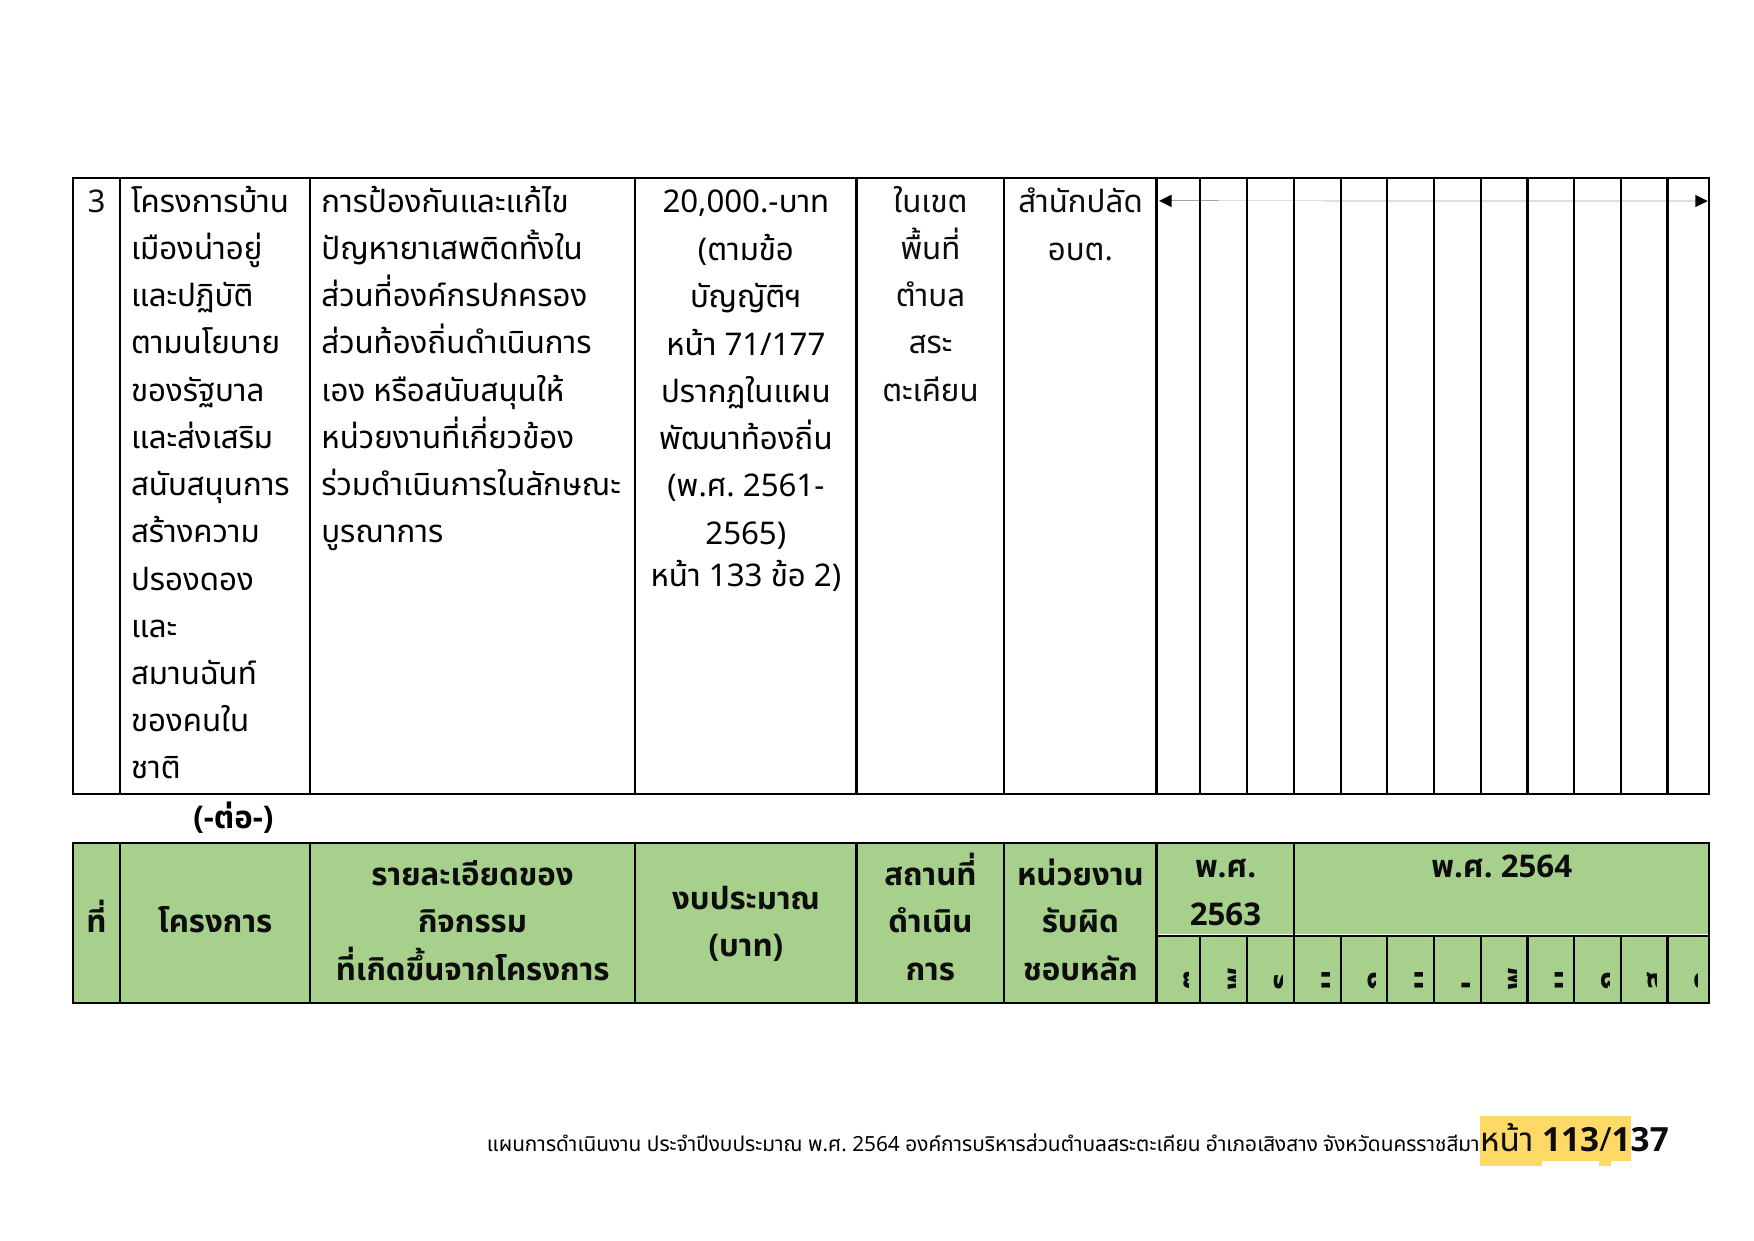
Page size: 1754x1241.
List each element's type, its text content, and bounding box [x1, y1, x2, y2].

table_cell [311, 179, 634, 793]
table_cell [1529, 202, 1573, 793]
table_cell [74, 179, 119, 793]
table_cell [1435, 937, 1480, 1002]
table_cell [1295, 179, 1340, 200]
text (-ต่อ-) [118, 795, 1668, 842]
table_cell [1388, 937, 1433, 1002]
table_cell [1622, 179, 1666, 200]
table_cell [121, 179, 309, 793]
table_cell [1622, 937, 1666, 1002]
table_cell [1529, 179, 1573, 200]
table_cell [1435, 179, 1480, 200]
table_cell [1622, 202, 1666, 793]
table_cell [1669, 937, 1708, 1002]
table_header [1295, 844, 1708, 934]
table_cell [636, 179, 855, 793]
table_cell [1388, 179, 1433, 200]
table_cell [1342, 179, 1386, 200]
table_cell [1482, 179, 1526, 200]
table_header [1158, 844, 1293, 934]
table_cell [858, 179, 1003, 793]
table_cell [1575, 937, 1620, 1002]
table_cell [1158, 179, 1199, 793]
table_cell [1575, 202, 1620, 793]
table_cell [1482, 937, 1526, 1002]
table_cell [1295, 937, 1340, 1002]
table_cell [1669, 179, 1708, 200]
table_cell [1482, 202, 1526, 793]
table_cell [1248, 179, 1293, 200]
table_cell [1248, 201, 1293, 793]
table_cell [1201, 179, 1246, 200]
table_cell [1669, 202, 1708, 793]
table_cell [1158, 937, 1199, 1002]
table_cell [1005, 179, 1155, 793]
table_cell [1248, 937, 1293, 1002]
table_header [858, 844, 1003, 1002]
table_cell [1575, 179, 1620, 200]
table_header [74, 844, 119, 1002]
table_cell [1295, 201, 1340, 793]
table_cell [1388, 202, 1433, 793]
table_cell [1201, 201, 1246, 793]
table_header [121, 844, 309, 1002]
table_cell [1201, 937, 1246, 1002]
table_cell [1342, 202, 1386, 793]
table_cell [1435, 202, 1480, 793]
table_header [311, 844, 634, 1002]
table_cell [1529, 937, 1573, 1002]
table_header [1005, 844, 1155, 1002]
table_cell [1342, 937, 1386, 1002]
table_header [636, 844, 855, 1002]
